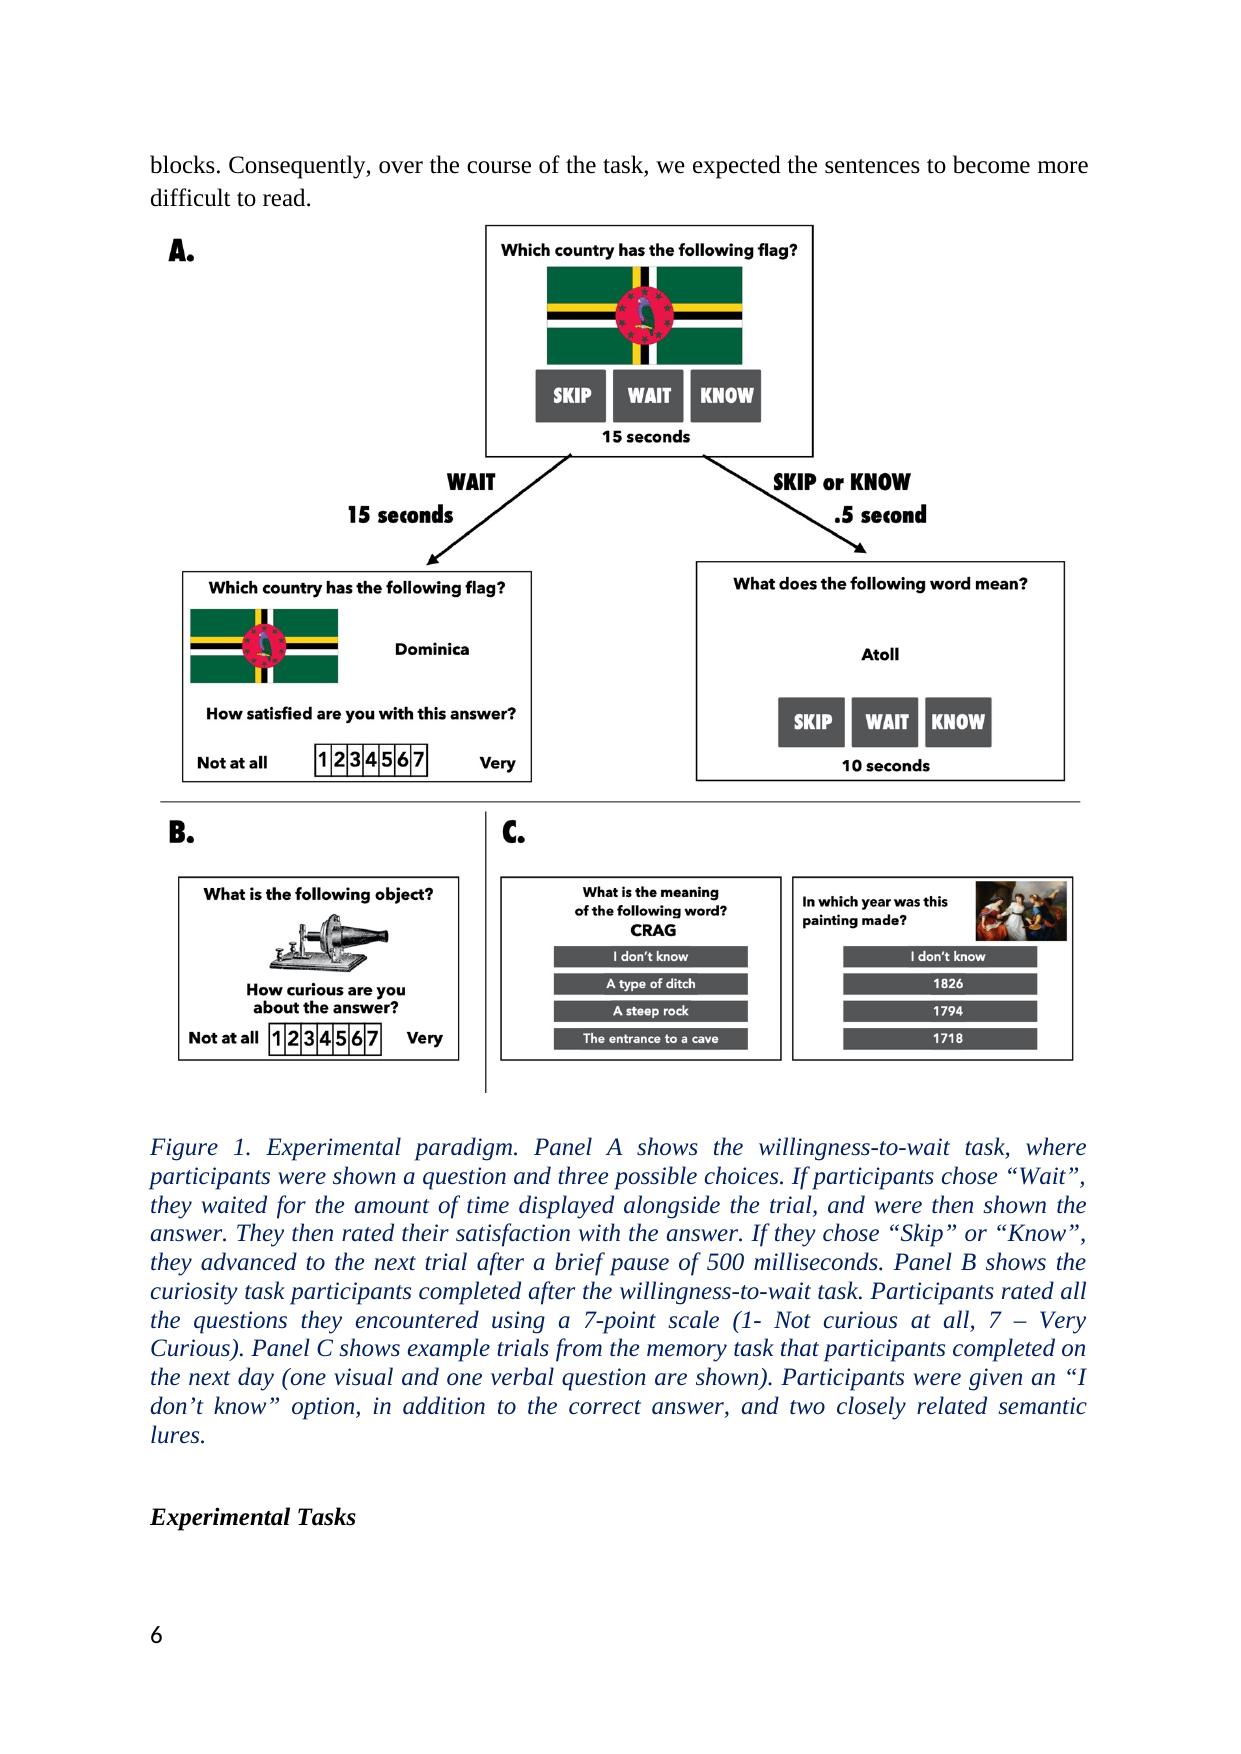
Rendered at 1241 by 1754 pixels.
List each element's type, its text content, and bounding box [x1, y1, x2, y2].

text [150, 150, 1090, 212]
text Figure 1. Experimental paradigm. Panel A shows the willingness-to-wait task, where participants were shown a question and three possible choices. If participants chose “Wait”, they waited for the amount of time displayed alongside the trial, and were then shown the answer. They then rated their satisfaction with the answer. If they chose “Skip” or “Know”, they advanced to the next trial after a brief pause of 500 milliseconds. Panel B shows the curiosity task participants completed after the willingness-to-wait task. Participants rated all the questions they encountered using a 7-point scale (1- Not curious at all, 7 – Very Curious). Panel C shows example trials from the memory task that participants completed on the next day (one visual and one verbal question are shown). Participants were given an “I don’t know” option, in addition to the correct answer, and two closely related semantic lures. [150, 1132, 1090, 1448]
text Experimental Tasks [150, 1502, 1090, 1531]
picture [150, 216, 1090, 1093]
